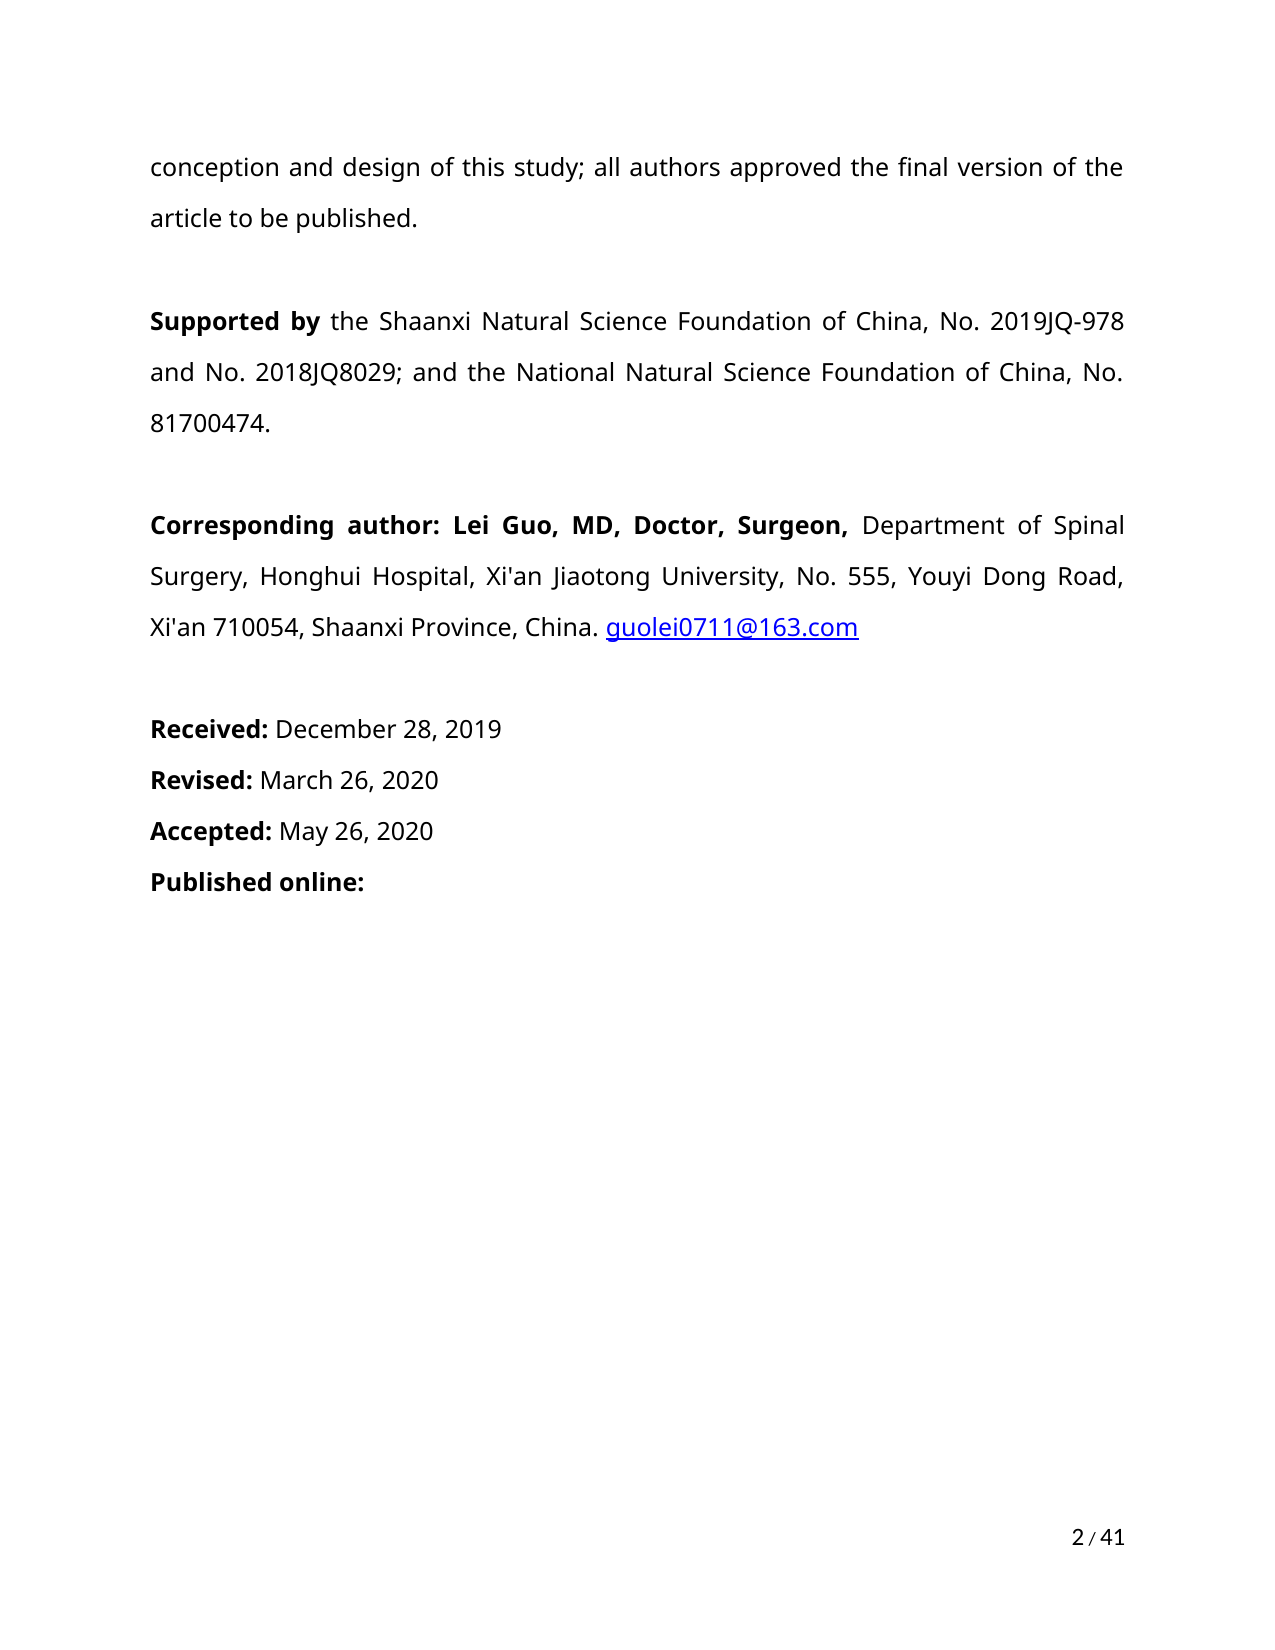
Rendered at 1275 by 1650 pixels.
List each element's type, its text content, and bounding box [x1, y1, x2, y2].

text Accepted: May 26, 2020 [150, 813, 1125, 848]
text Revised: March 26, 2020 [150, 762, 1125, 797]
text Published online: [150, 864, 1125, 899]
text Received: December 28, 2019 [150, 711, 1125, 746]
text Corresponding author: Lei Guo, MD, Doctor, Surgeon, Department of Spinal Surgery, Honghui Hospital, Xi'an Jiaotong University, No. 555, Youyi Dong Road, Xi'an 710054, Shaanxi Province, China. guolei0711@163.com [150, 507, 1125, 643]
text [150, 150, 1125, 235]
text Supported by the Shaanxi Natural Science Foundation of China, No. 2019JQ-978 and No. 2018JQ8029; and the National Natural Science Foundation of China, No. 81700474. [150, 303, 1125, 439]
